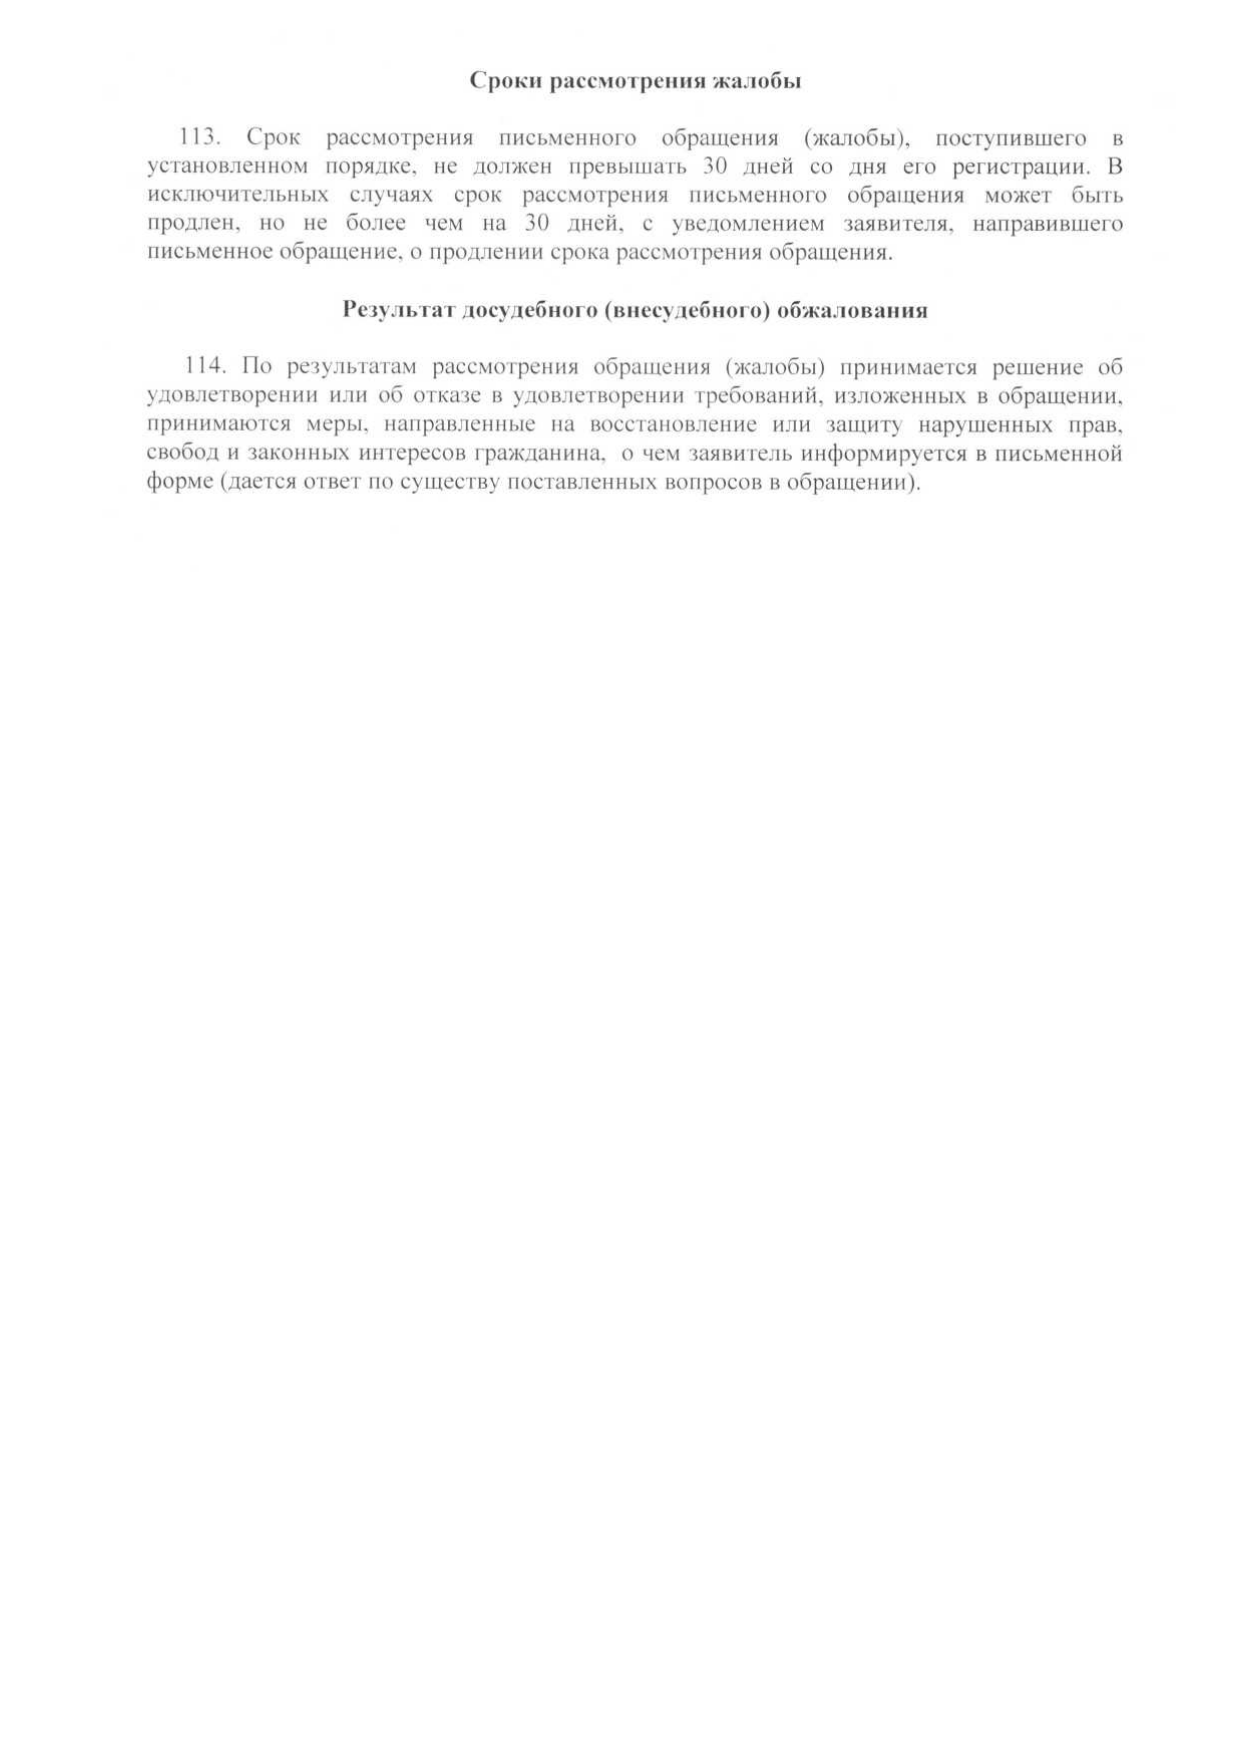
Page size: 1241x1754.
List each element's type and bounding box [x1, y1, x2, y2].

picture [78, 29, 1176, 572]
